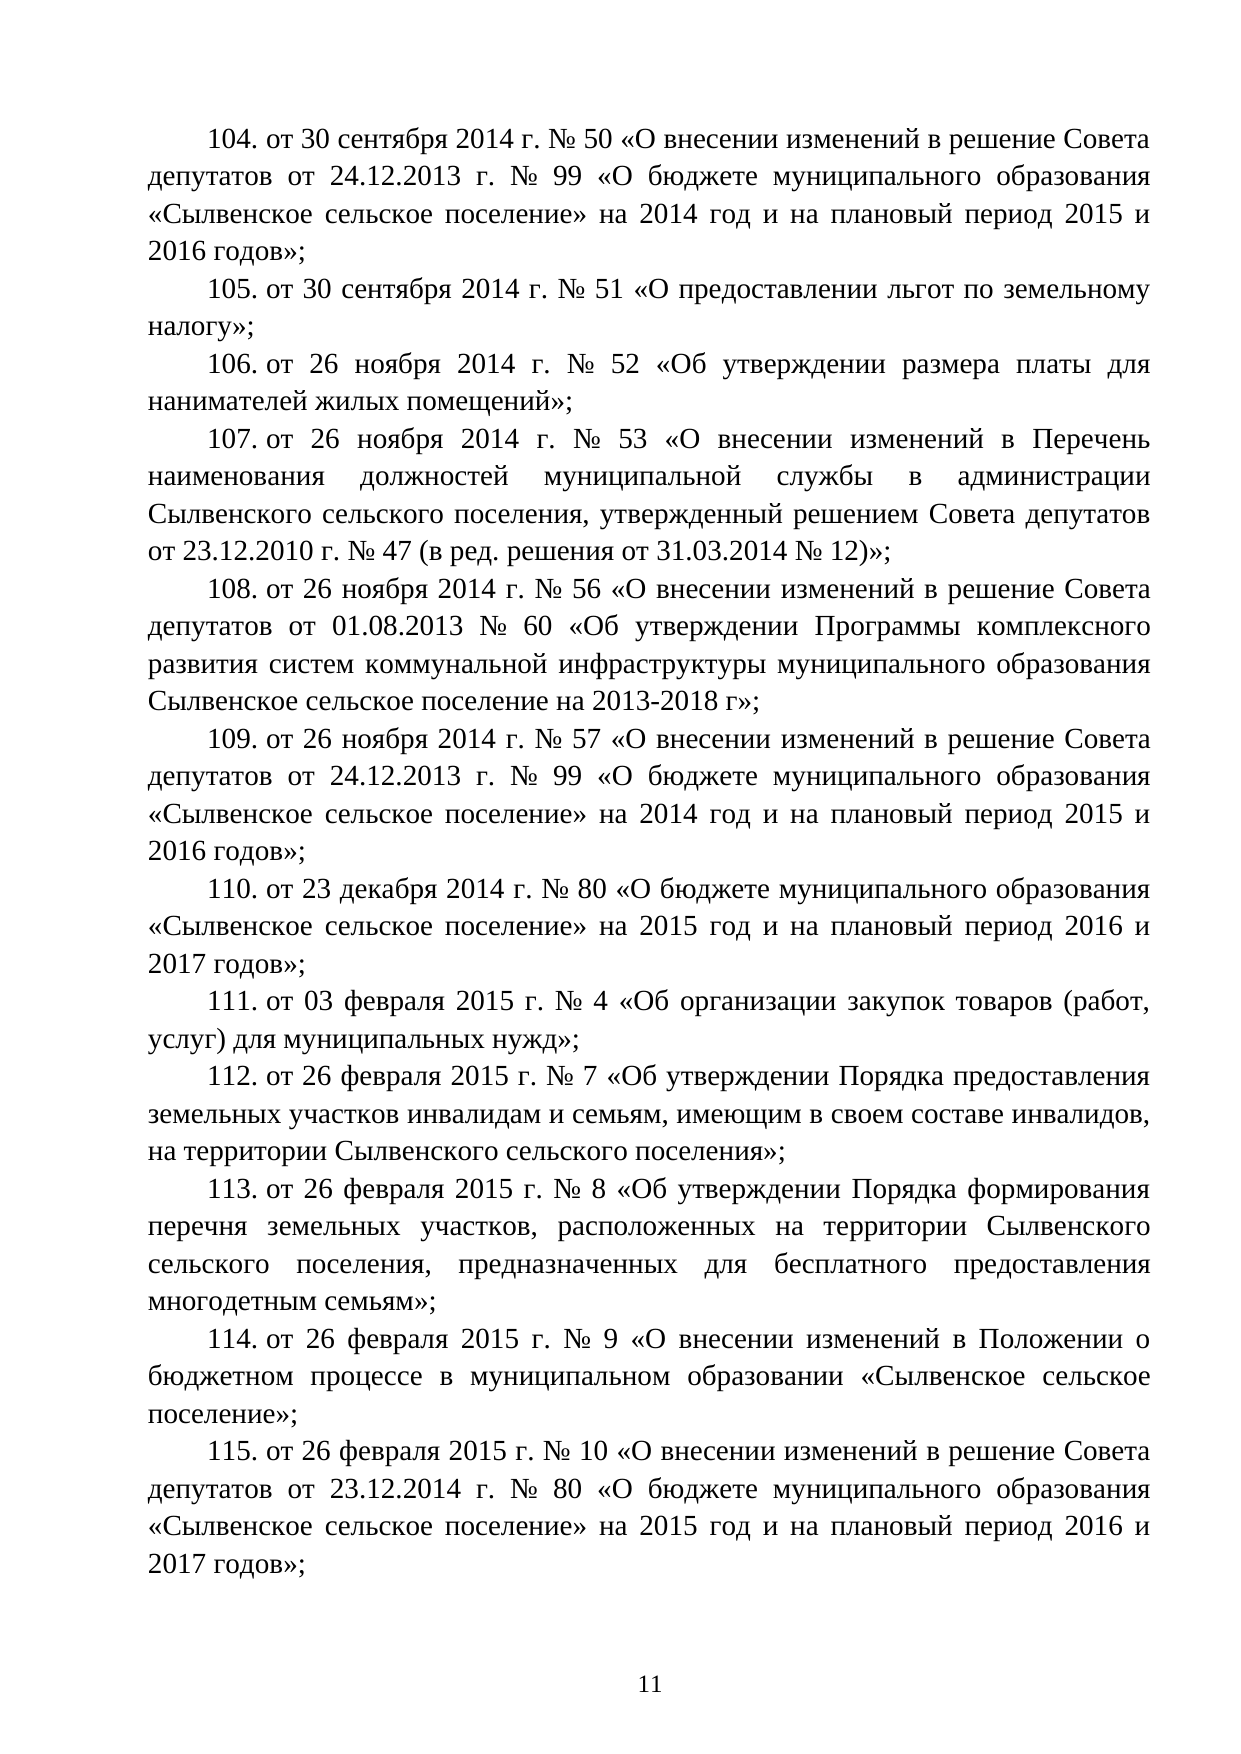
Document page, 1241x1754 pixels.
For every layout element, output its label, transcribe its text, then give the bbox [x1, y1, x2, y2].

list от 23 декабря 2014 г. № 80 «О бюджете муниципального образования «Сылвенское сельское поселение» на 2015 год и на плановый период 2016 и 2017 годов»; [148, 868, 1152, 981]
list от 26 февраля 2015 г. № 10 «О внесении изменений в решение Совета депутатов от 23.12.2014 г. № 80 «О бюджете муниципального образования «Сылвенское сельское поселение» на 2015 год и на плановый период 2016 и 2017 годов»; [148, 1431, 1152, 1581]
list от 26 февраля 2015 г. № 9 «О внесении изменений в Положении о бюджетном процессе в муниципальном образовании «Сылвенское сельское поселение»; [148, 1318, 1152, 1431]
list от 26 февраля 2015 г. № 8 «Об утверждении Порядка формирования перечня земельных участков, расположенных на территории Сылвенского сельского поселения, предназначенных для бесплатного предоставления многодетным семьям»; [148, 1168, 1152, 1318]
list от 26 ноября 2014 г. № 57 «О внесении изменений в решение Совета депутатов от 24.12.2013 г. № 99 «О бюджете муниципального образования «Сылвенское сельское поселение» на 2014 год и на плановый период 2015 и 2016 годов»; [148, 718, 1152, 868]
list от 03 февраля 2015 г. № 4 «Об организации закупок товаров (работ, услуг) для муниципальных нужд»; [148, 981, 1152, 1056]
list от 30 сентября 2014 г. № 51 «О предоставлении льгот по земельному налогу»; [148, 268, 1152, 343]
list от 26 ноября 2014 г. № 52 «Об утверждении размера платы для нанимателей жилых помещений»; [148, 343, 1152, 418]
list от 26 ноября 2014 г. № 56 «О внесении изменений в решение Совета депутатов от 01.08.2013 № 60 «Об утверждении Программы комплексного развития систем коммунальной инфраструктуры муниципального образования Сылвенское сельское поселение на 2013-2018 г»; [148, 568, 1152, 718]
list от 26 ноября 2014 г. № 53 «О внесении изменений в Перечень наименования должностей муниципальной службы в администрации Сылвенского сельского поселения, утвержденный решением Совета депутатов от 23.12.2010 г. № 47 (в ред. решения от 31.03.2014 № 12)»; [148, 418, 1152, 568]
list от 26 февраля 2015 г. № 7 «Об утверждении Порядка предоставления земельных участков инвалидам и семьям, имеющим в своем составе инвалидов, на территории Сылвенского сельского поселения»; [148, 1056, 1152, 1168]
list от 30 сентября 2014 г. № 50 «О внесении изменений в решение Совета депутатов от 24.12.2013 г. № 99 «О бюджете муниципального образования «Сылвенское сельское поселение» на 2014 год и на плановый период 2015 и 2016 годов»; [148, 118, 1152, 268]
